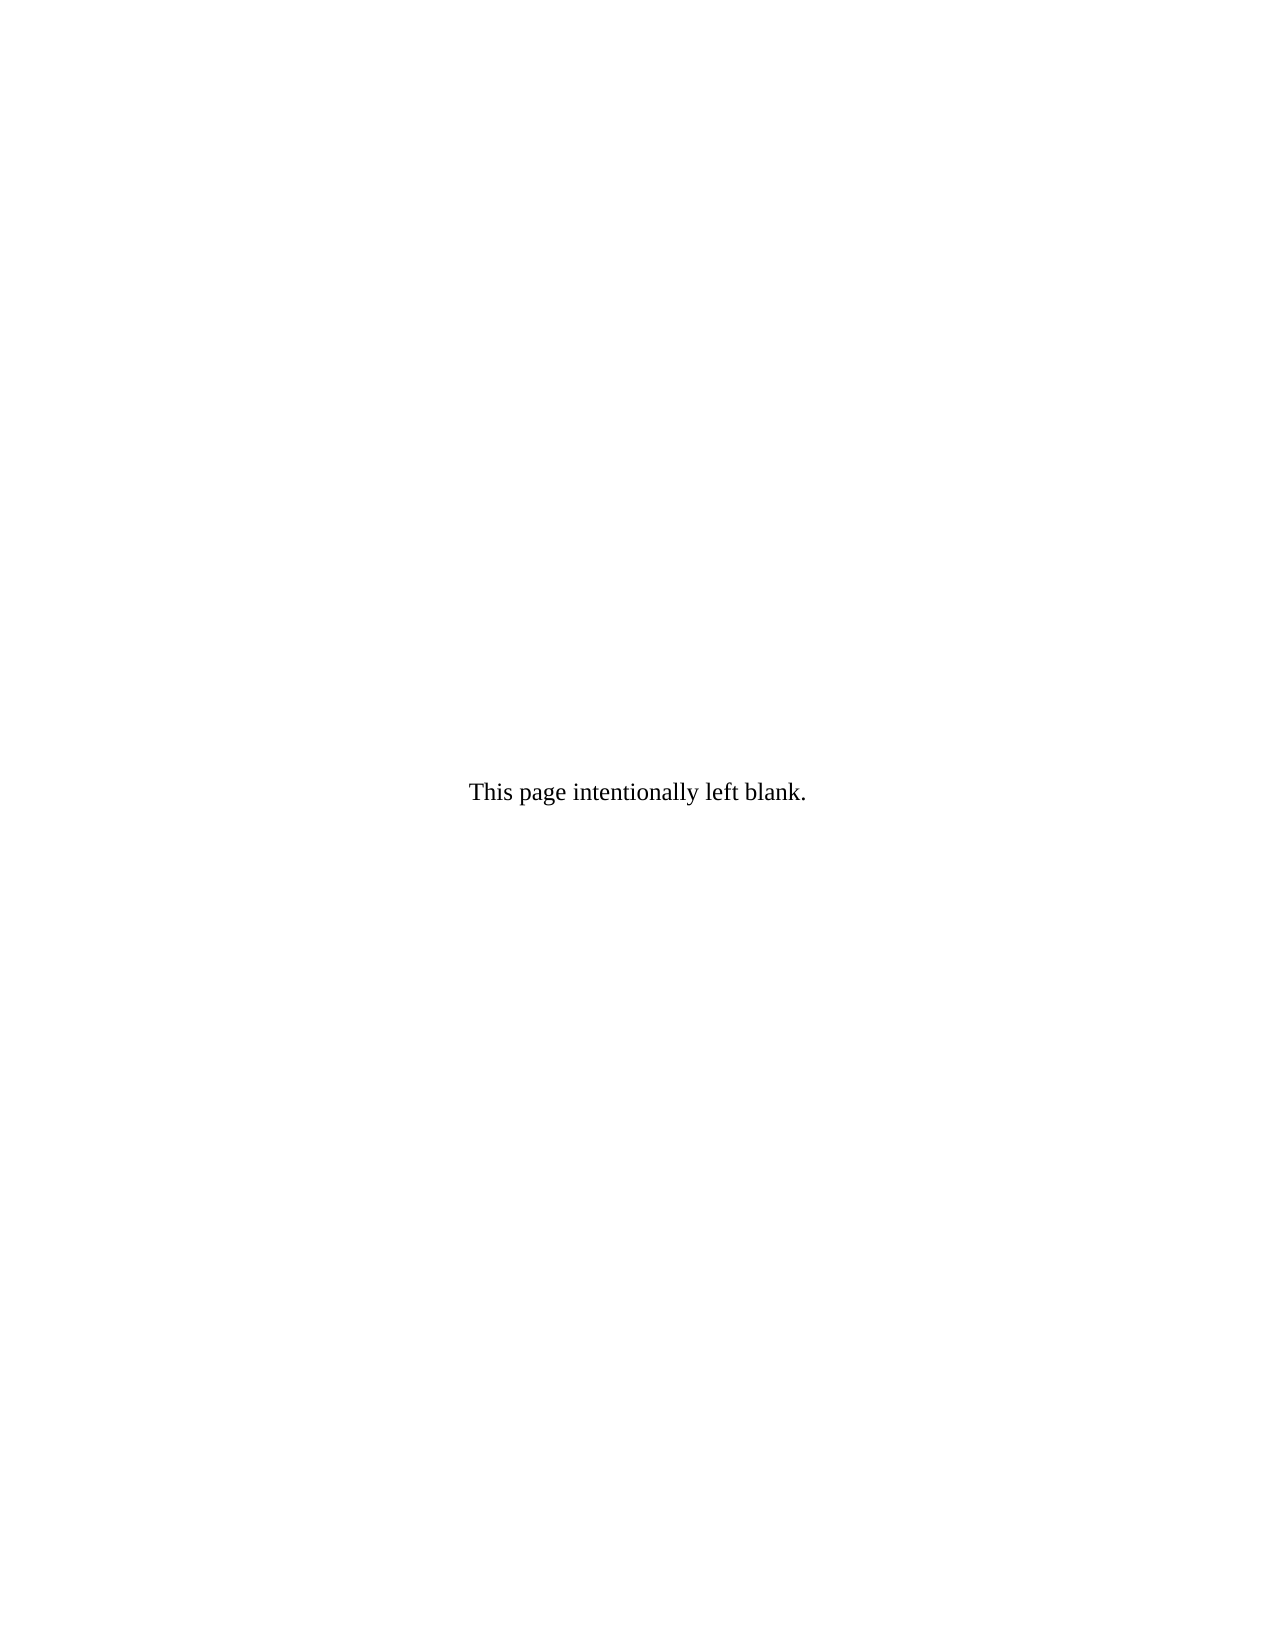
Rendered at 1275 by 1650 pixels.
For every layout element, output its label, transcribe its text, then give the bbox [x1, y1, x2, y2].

text This page intentionally left blank. [187, 150, 1087, 806]
